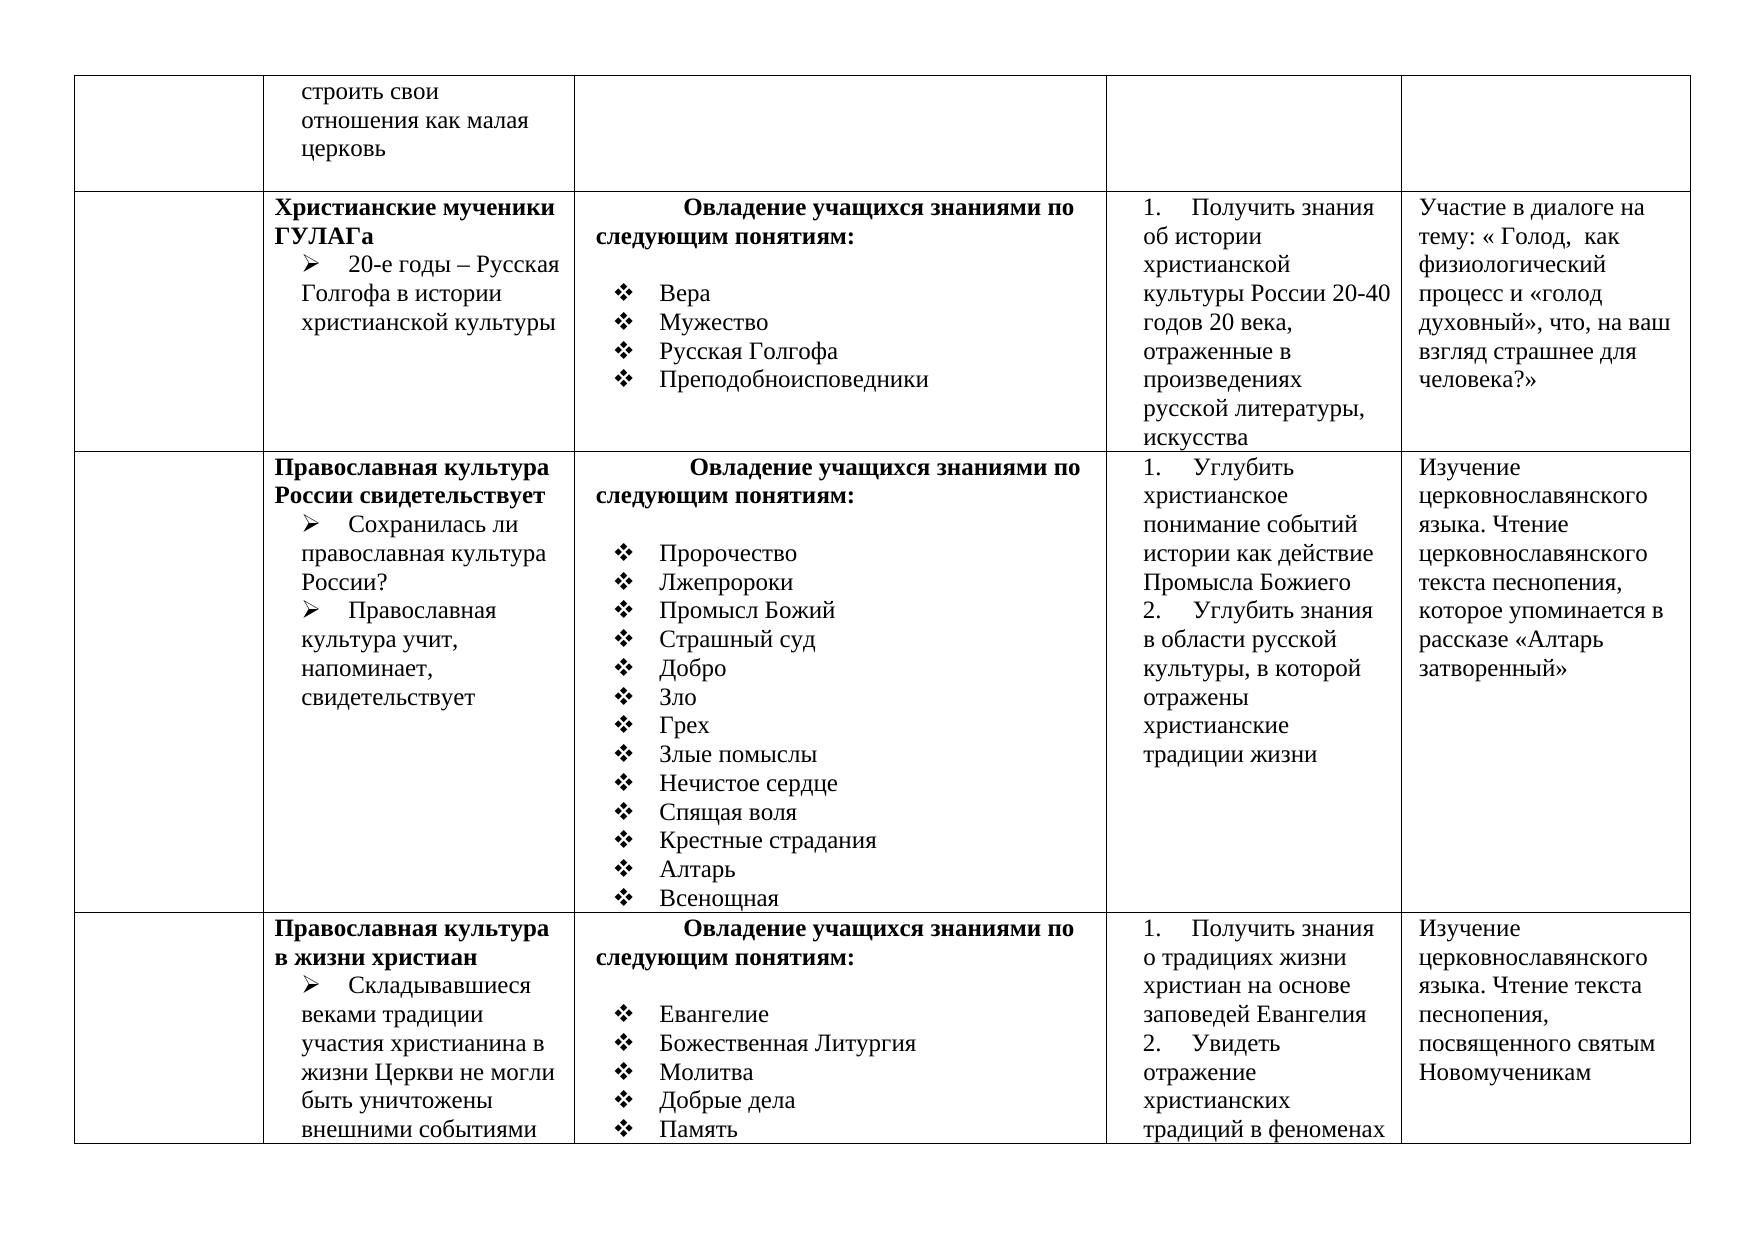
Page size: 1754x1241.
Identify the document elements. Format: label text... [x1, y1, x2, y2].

table_cell Изучение церковнославянского языка. Чтение церковнославянского текста песнопения, которое упоминается в рассказе «Алтарь затворенный» [1402, 452, 1690, 912]
table_cell Овладение учащихся знаниями по следующим понятиям: Вера Мужество Русская Голгофа Преподобноисповедники [575, 192, 1106, 451]
table_cell [75, 452, 263, 912]
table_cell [1107, 913, 1401, 1143]
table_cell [1402, 913, 1690, 1143]
table_cell [75, 192, 263, 451]
table_cell Углубить христианское понимание событий истории как действие Промысла Божиего Углубить знания в области русской культуры, в которой отражены христианские традиции жизни [1107, 452, 1401, 912]
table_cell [1107, 76, 1401, 191]
table_cell Овладение учащихся знаниями по следующим понятиям: Пророчество Лжепророки Промысл Божий Страшный суд Добро Зло Грех Злые помыслы Нечистое сердце Спящая воля Крестные страдания Алтарь Всенощная [575, 452, 1106, 912]
table_cell [75, 76, 263, 191]
table_cell [75, 913, 263, 1143]
table_cell Христианские мученики ГУЛАГа 20-е годы – Русская Голгофа в истории христианской культуры [264, 192, 574, 451]
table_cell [264, 76, 574, 191]
table_cell Участие в диалоге на тему: « Голод, как физиологический процесс и «голод духовный», что, на ваш взгляд страшнее для человека?» [1402, 192, 1690, 451]
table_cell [575, 76, 1106, 191]
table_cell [264, 913, 574, 1143]
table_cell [1402, 76, 1690, 191]
table_cell Православная культура России свидетельствует Сохранилась ли православная культура России? Православная культура учит, напоминает, свидетельствует [264, 452, 574, 912]
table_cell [575, 913, 1106, 1143]
table_cell Получить знания об истории христианской культуры России 20-40 годов 20 века, отраженные в произведениях русской литературы, искусства [1107, 192, 1401, 451]
